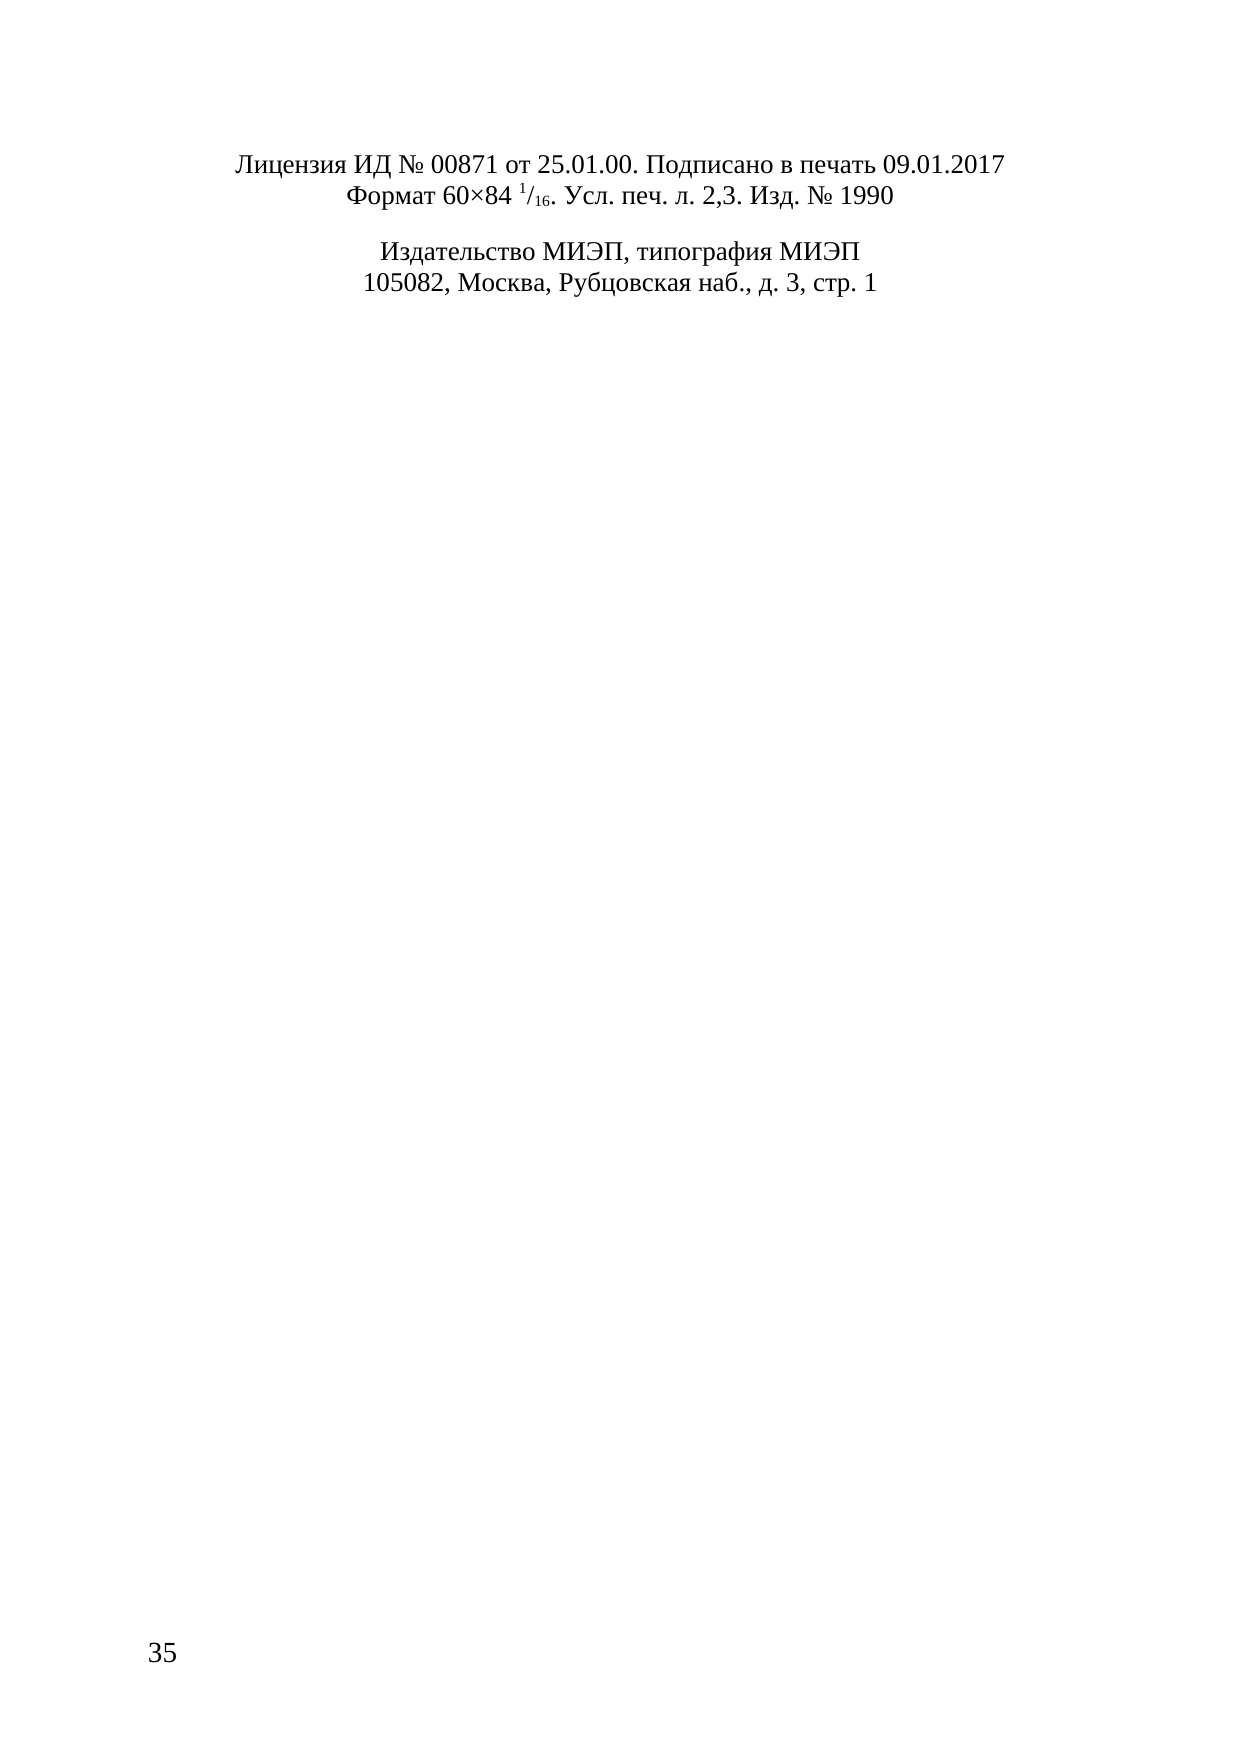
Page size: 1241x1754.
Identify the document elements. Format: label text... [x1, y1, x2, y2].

text Лицензия ИД № 00871 от 25.01.00. Подписано в печать 09.01.2017 [148, 148, 1092, 179]
text 105082, Москва, Рубцовская наб., д. 3, стр. 1 [148, 266, 1092, 297]
text Издательство МИЭП, типография МИЭП [148, 235, 1092, 266]
text Формат 60×84 1/16. Усл. печ. л. 2,3. Изд. № 1990 [148, 179, 1092, 210]
